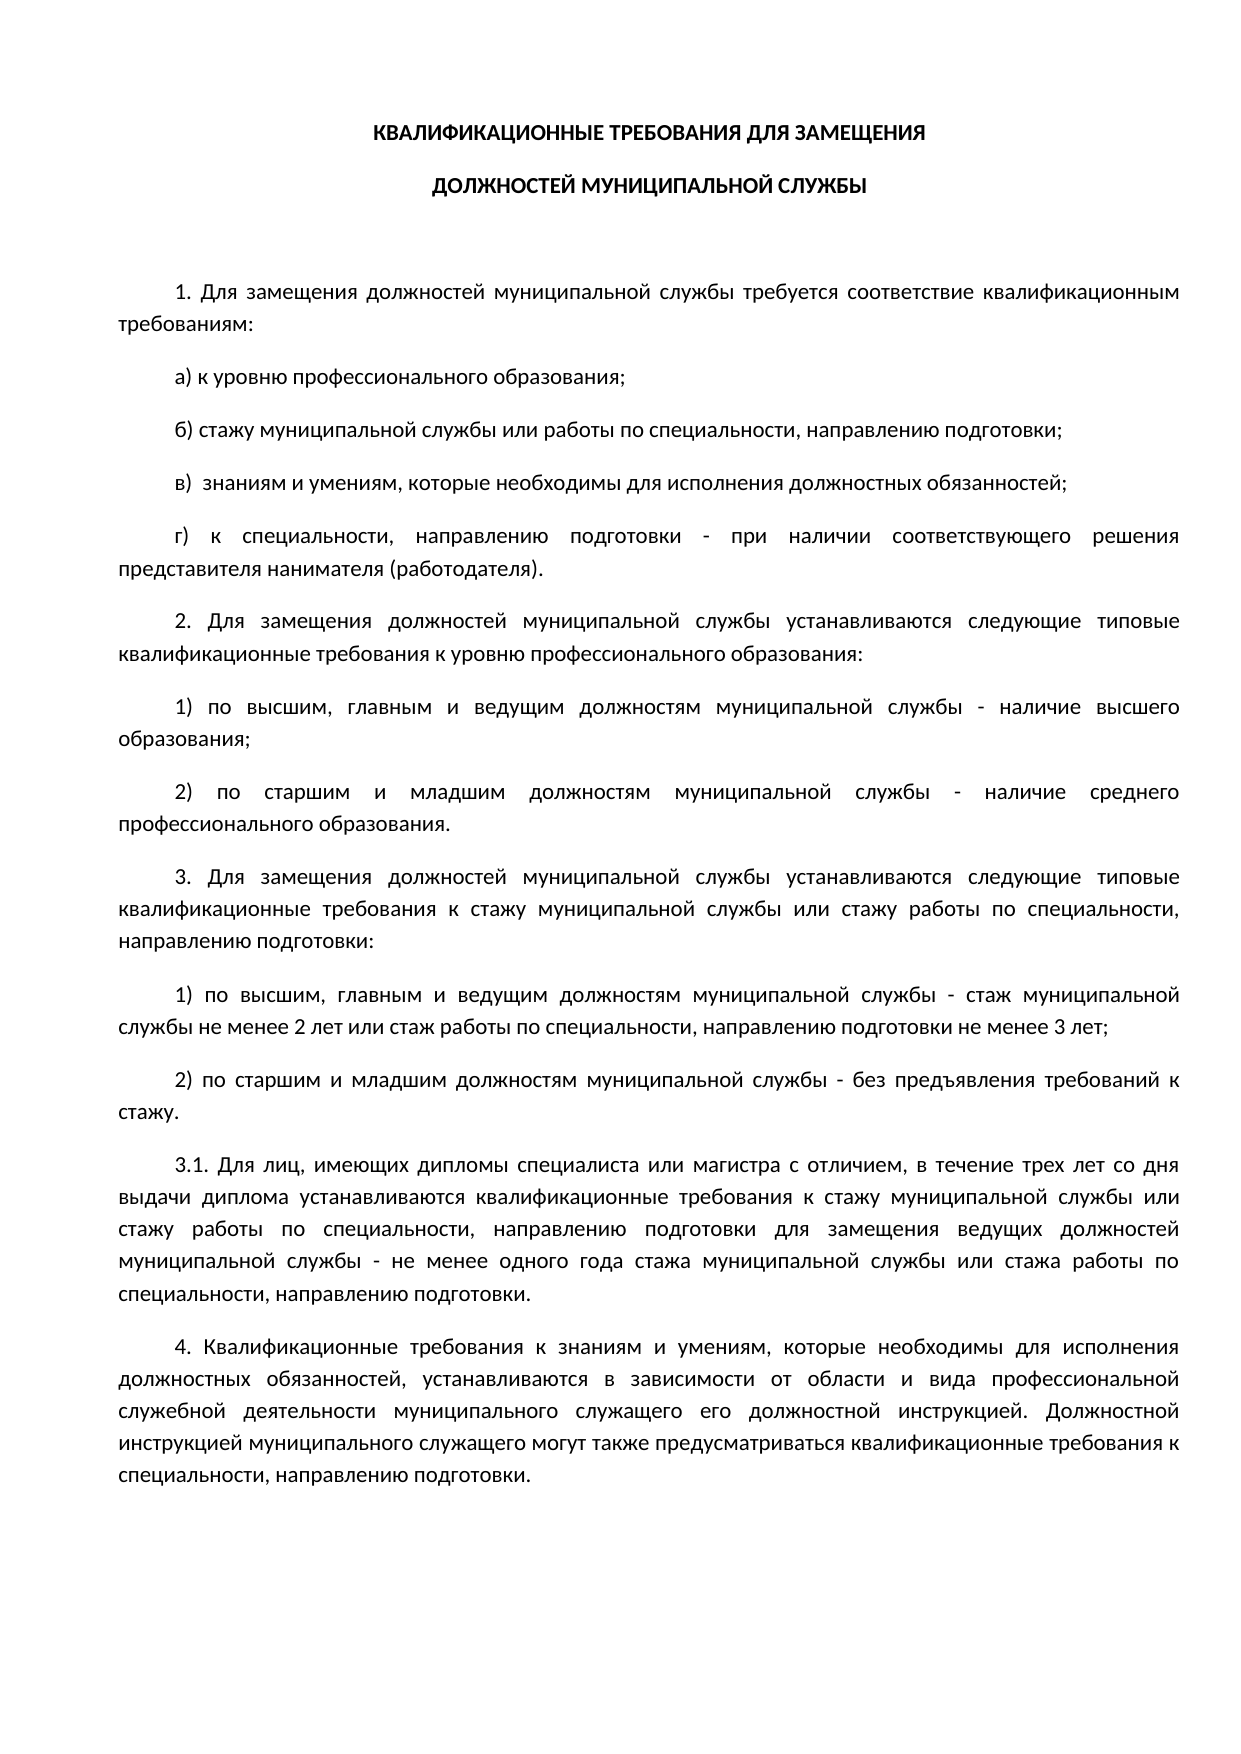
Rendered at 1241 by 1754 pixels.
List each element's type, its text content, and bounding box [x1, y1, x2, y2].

text 1. Для замещения должностей муниципальной службы требуется соответствие квалификационным требованиям: [118, 277, 1181, 337]
text КВАЛИФИКАЦИОННЫЕ ТРЕБОВАНИЯ ДЛЯ ЗАМЕЩЕНИЯ [118, 118, 1181, 146]
text г) к специальности, направлению подготовки - при наличии соответствующего решения представителя нанимателя (работодателя). [118, 521, 1181, 582]
text 2) по старшим и младшим должностям муниципальной службы - без предъявления требований к стажу. [118, 1065, 1181, 1125]
text в) знаниям и умениям, которые необходимы для исполнения должностных обязанностей; [118, 468, 1181, 496]
text 4. Квалификационные требования к знаниям и умениям, которые необходимы для исполнения должностных обязанностей, устанавливаются в зависимости от области и вида профессиональной служебной деятельности муниципального служащего его должностной инструкцией. Должностной инструкцией муниципального служащего могут также предусматриваться квалификационные требования к специальности, направлению подготовки. [118, 1332, 1181, 1489]
text 3. Для замещения должностей муниципальной службы устанавливаются следующие типовые квалификационные требования к стажу муниципальной службы или стажу работы по специальности, направлению подготовки: [118, 862, 1181, 955]
text 2. Для замещения должностей муниципальной службы устанавливаются следующие типовые квалификационные требования к уровню профессионального образования: [118, 607, 1181, 667]
text 1) по высшим, главным и ведущим должностям муниципальной службы - стаж муниципальной службы не менее 2 лет или стаж работы по специальности, направлению подготовки не менее 3 лет; [118, 980, 1181, 1040]
text 3.1. Для лиц, имеющих дипломы специалиста или магистра с отличием, в течение трех лет со дня выдачи диплома устанавливаются квалификационные требования к стажу муниципальной службы или стажу работы по специальности, направлению подготовки для замещения ведущих должностей муниципальной службы - не менее одного года стажа муниципальной службы или стажа работы по специальности, направлению подготовки. [118, 1150, 1181, 1307]
text 2) по старшим и младшим должностям муниципальной службы - наличие среднего профессионального образования. [118, 777, 1181, 837]
text а) к уровню профессионального образования; [118, 362, 1181, 390]
text б) стажу муниципальной службы или работы по специальности, направлению подготовки; [118, 415, 1181, 443]
text ДОЛЖНОСТЕЙ МУНИЦИПАЛЬНОЙ СЛУЖБЫ [118, 171, 1181, 199]
text 1) по высшим, главным и ведущим должностям муниципальной службы - наличие высшего образования; [118, 692, 1181, 752]
